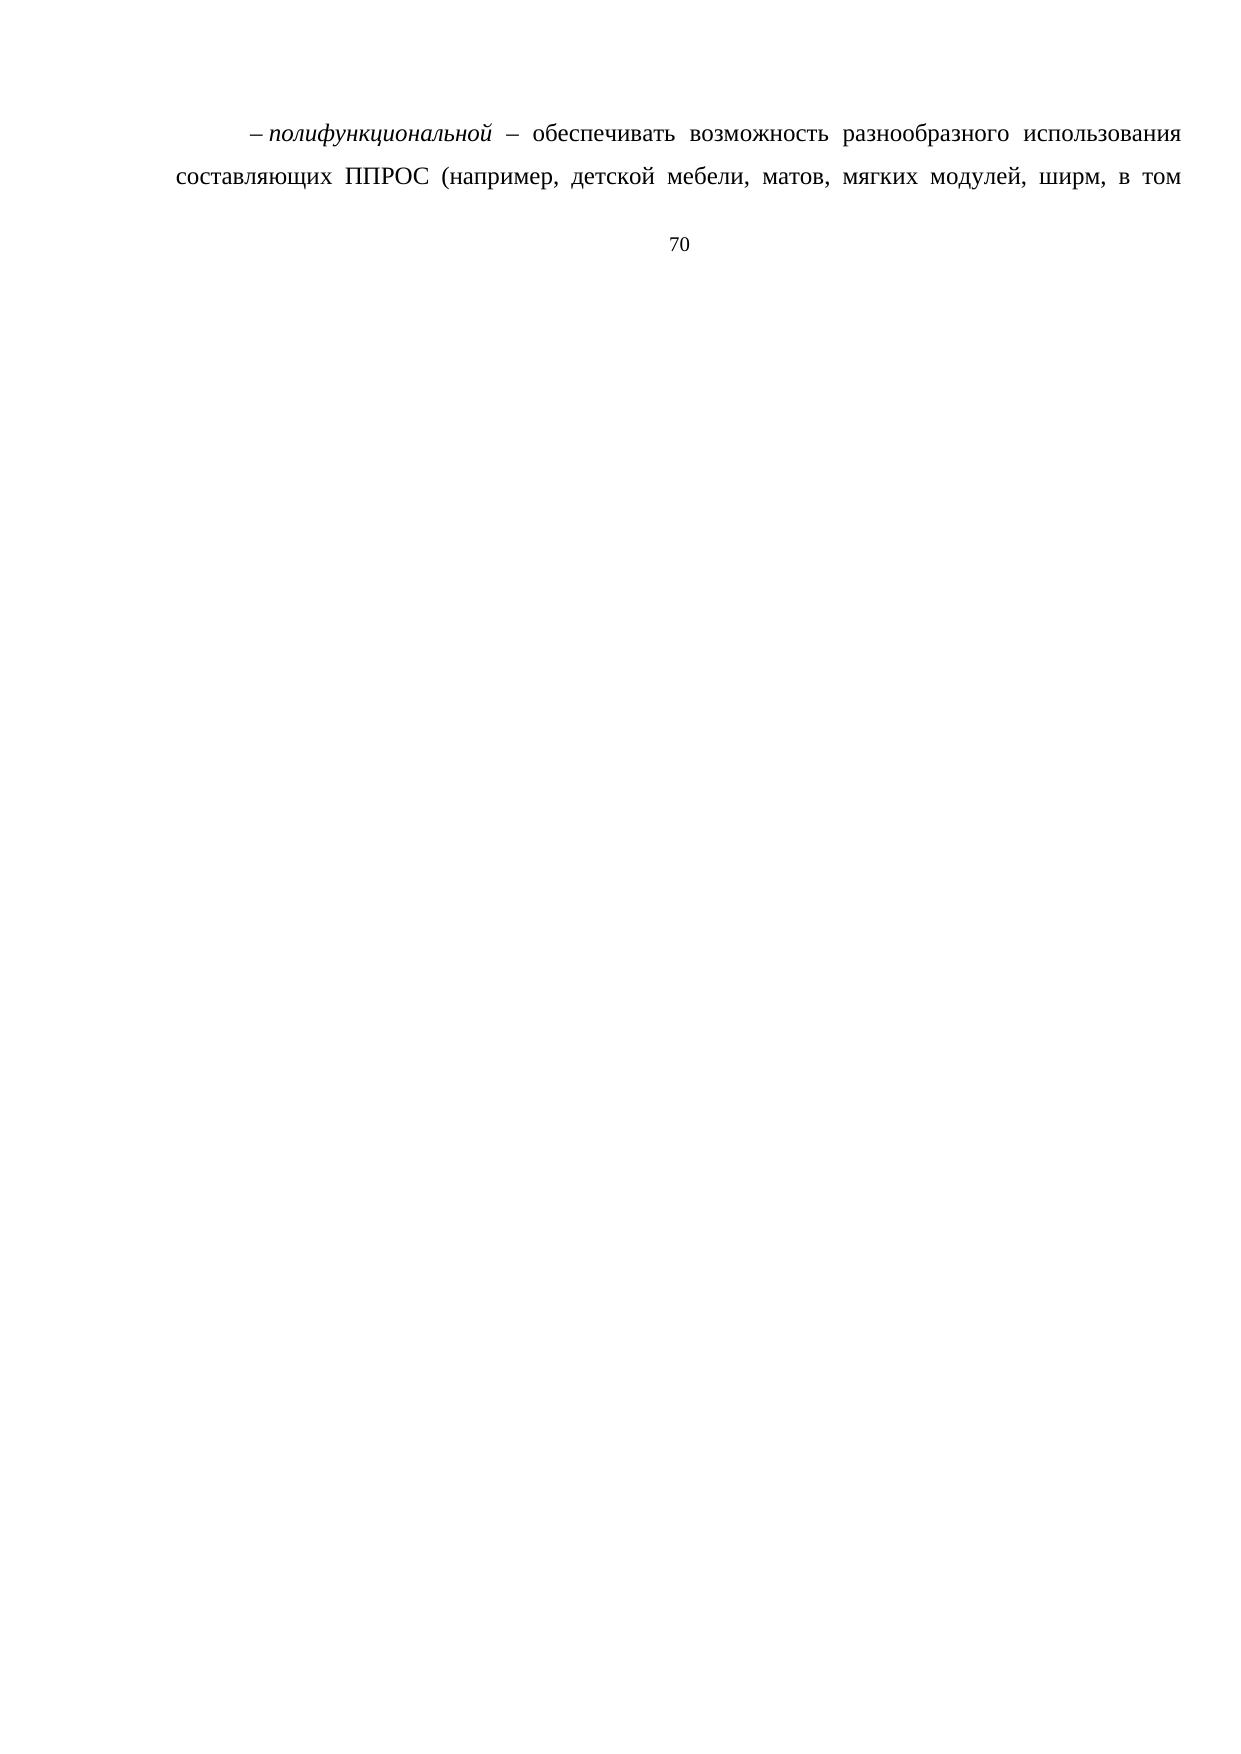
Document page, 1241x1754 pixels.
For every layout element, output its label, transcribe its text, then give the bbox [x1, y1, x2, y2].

text 70 [669, 232, 1184, 256]
text – полифункциональной – обеспечивать возможность разнообразного использования составляющих ППРОС (например, детской мебели, матов, мягких модулей, ширм, в том [175, 118, 1181, 190]
